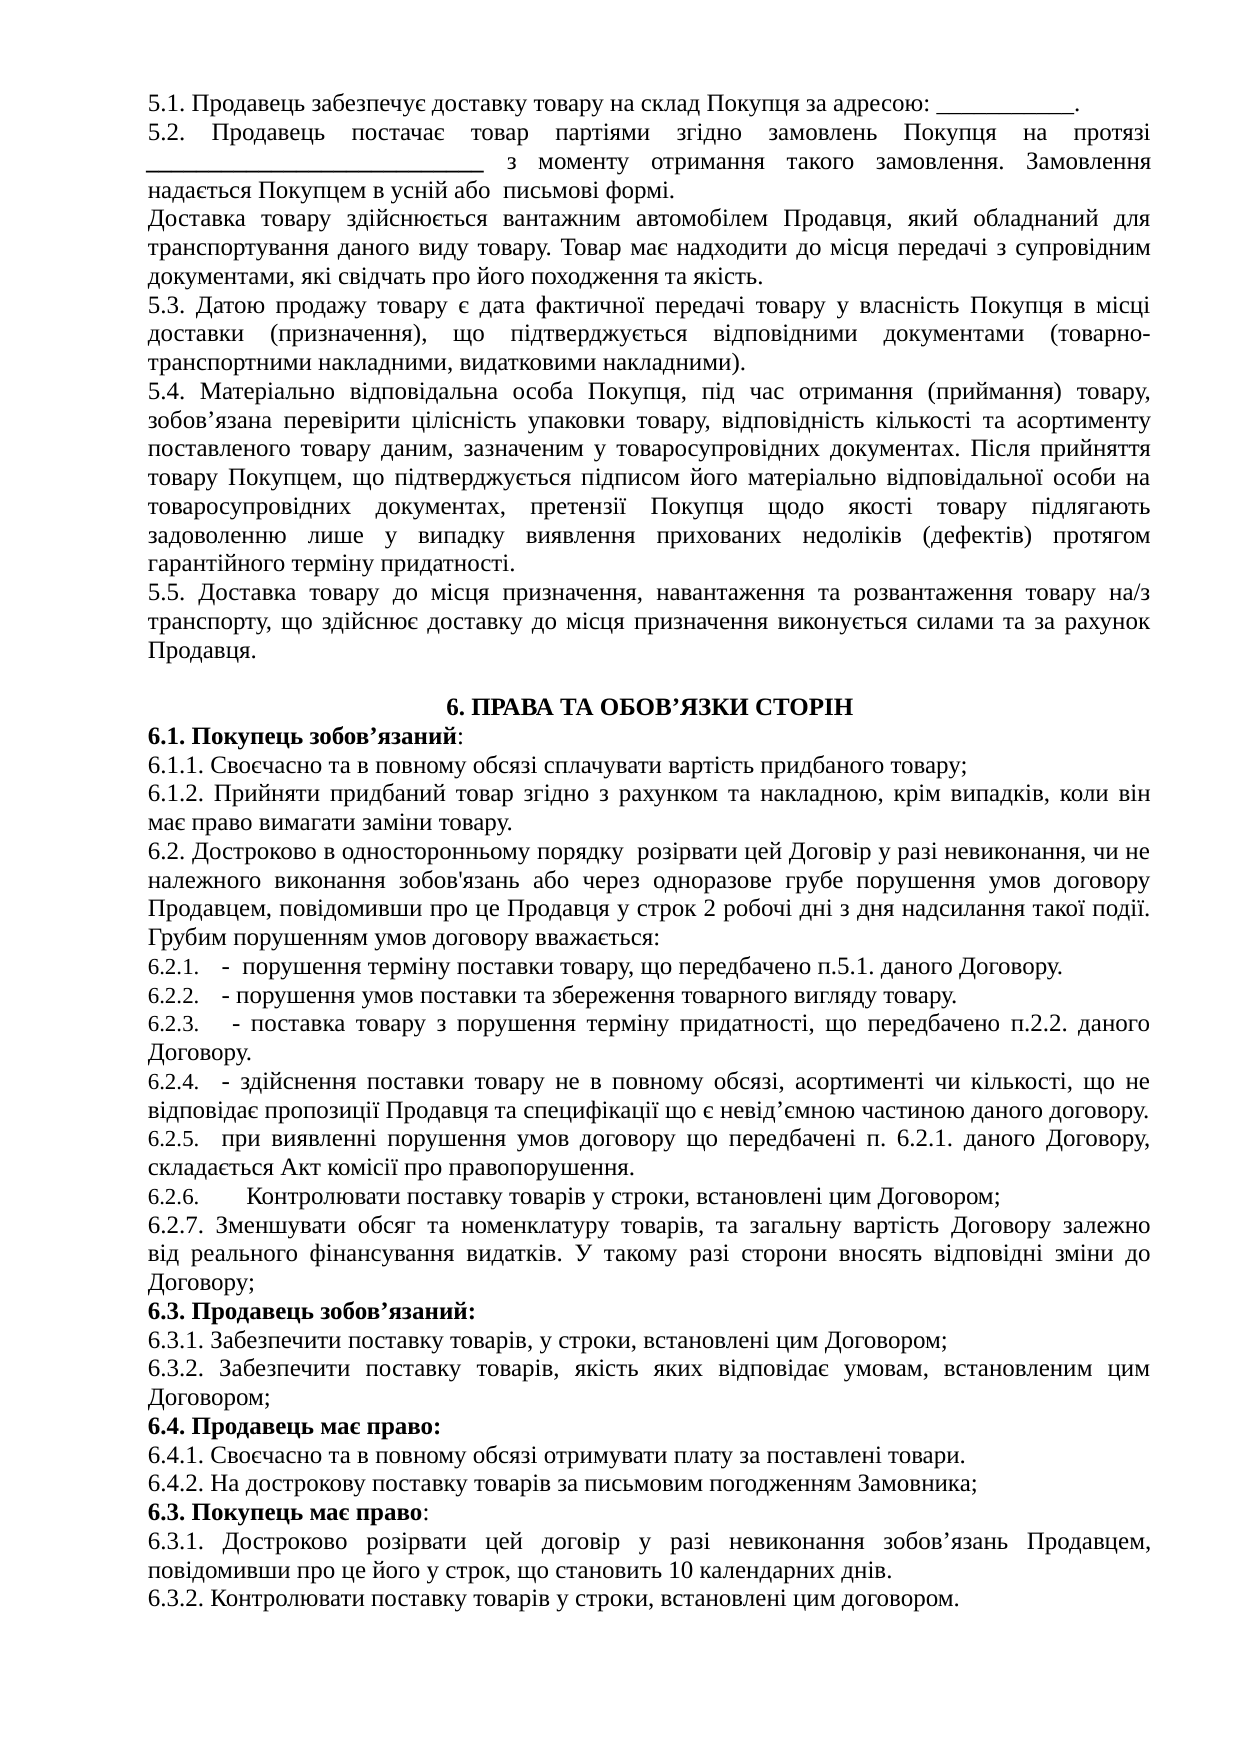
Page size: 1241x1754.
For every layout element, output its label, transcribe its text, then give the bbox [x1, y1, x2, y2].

text Доставка товару здійснюється вантажним автомобілем Продавця, який обладнаний для транспортування даного виду товару. Товар має надходити до місця передачі з супровідним документами, які свідчать про його походження та якість. [148, 203, 1152, 290]
text 5.4. Матеріально відповідальна особа Покупця, під час отримання (приймання) товару, зобов’язана перевірити цілісність упаковки товару, відповідність кількості та асортименту поставленого товару даним, зазначеним у товаросупровідних документах. Після прийняття товару Покупцем, що підтверджується підписом його матеріально відповідальної особи на товаросупровідних документах, претензії Покупця щодо якості товару підлягають задоволенню лише у випадку виявлення прихованих недоліків (дефектів) протягом гарантійного терміну придатності. [148, 376, 1152, 577]
text 6.4.1. Своєчасно та в повному обсязі отримувати плату за поставлені товари. [148, 1440, 1152, 1468]
list - порушення терміну поставки товару, що передбачено п.5.1. даного Договору. [148, 951, 1152, 980]
text 6.1.2. Прийняти придбаний товар згідно з рахунком та накладною, крім випадків, коли він має право вимагати заміни товару. [148, 778, 1152, 836]
text 6.3. Покупець має право: [148, 1497, 1152, 1526]
text 5.2. Продавець постачає товар партіями згідно замовлень Покупця на протязі ___________________________ з моменту отримання такого замовлення. Замовлення надається Покупцем в усній або письмові формі. [148, 117, 1152, 203]
text 6. ПРАВА ТА ОБОВ’ЯЗКИ СТОРІН [148, 692, 1152, 721]
text 6.4. Продавець має право: [148, 1411, 1152, 1440]
text 5.5. Доставка товару до місця призначення, навантаження та розвантаження товару на/з транспорту, що здійснює доставку до місця призначення виконується силами та за рахунок Продавця. [148, 577, 1152, 663]
text 6.4.2. На дострокову поставку товарів за письмовим погодженням Замовника; [148, 1468, 1152, 1497]
text 6.3.2. Контролювати поставку товарів у строки, встановлені цим договором. [148, 1583, 1152, 1612]
text 6.3.1. Забезпечити поставку товарів, у строки, встановлені цим Договором; [148, 1325, 1152, 1353]
list при виявленні порушення умов договору що передбачені п. 6.2.1. даного Договору, складається Акт комісії про правопорушення. [148, 1123, 1152, 1181]
text 6.3. Продавець зобов’язаний: [148, 1296, 1152, 1325]
text 6.3.2. Забезпечити поставку товарів, якість яких відповідає умовам, встановленим цим Договором; [148, 1353, 1152, 1411]
text 6.2. Достроково в односторонньому порядку розірвати цей Договір у разі невиконання, чи не належного виконання зобов'язань або через одноразове грубе порушення умов договору Продавцем, повідомивши про це Продавця у строк 2 робочі дні з дня надсилання такої події. Грубим порушенням умов договору вважається: [148, 836, 1152, 951]
list - поставка товару з порушення терміну придатності, що передбачено п.2.2. даного Договору. [148, 1008, 1152, 1066]
text 5.1. Продавець забезпечує доставку товару на склад Покупця за адресою: ___________. [148, 88, 1152, 117]
list - порушення умов поставки та збереження товарного вигляду товару. [148, 980, 1152, 1008]
text 6.1. Покупець зобов’язаний: [148, 721, 1152, 750]
text 5.3. Датою продажу товару є дата фактичної передачі товару у власність Покупця в місці доставки (призначення), що підтверджується відповідними документами (товарно-транспортними накладними, видатковими накладними). [148, 290, 1152, 376]
text 6.1.1. Своєчасно та в повному обсязі сплачувати вартість придбаного товару; [148, 750, 1152, 778]
list Контролювати поставку товарів у строки, встановлені цим Договором; [148, 1181, 1152, 1210]
list - здійснення поставки товару не в повному обсязі, асортименті чи кількості, що не відповідає пропозиції Продавця та специфікації що є невід’ємною частиною даного договору. [148, 1066, 1152, 1123]
text 6.2.7. Зменшувати обсяг та номенклатуру товарів, та загальну вартість Договору залежно від реального фінансування видатків. У такому разі сторони вносять відповідні зміни до Договору; [148, 1210, 1152, 1296]
text 6.3.1. Достроково розірвати цей договір у разі невиконання зобов’язань Продавцем, повідомивши про це його у строк, що становить 10 календарних днів. [148, 1526, 1152, 1583]
